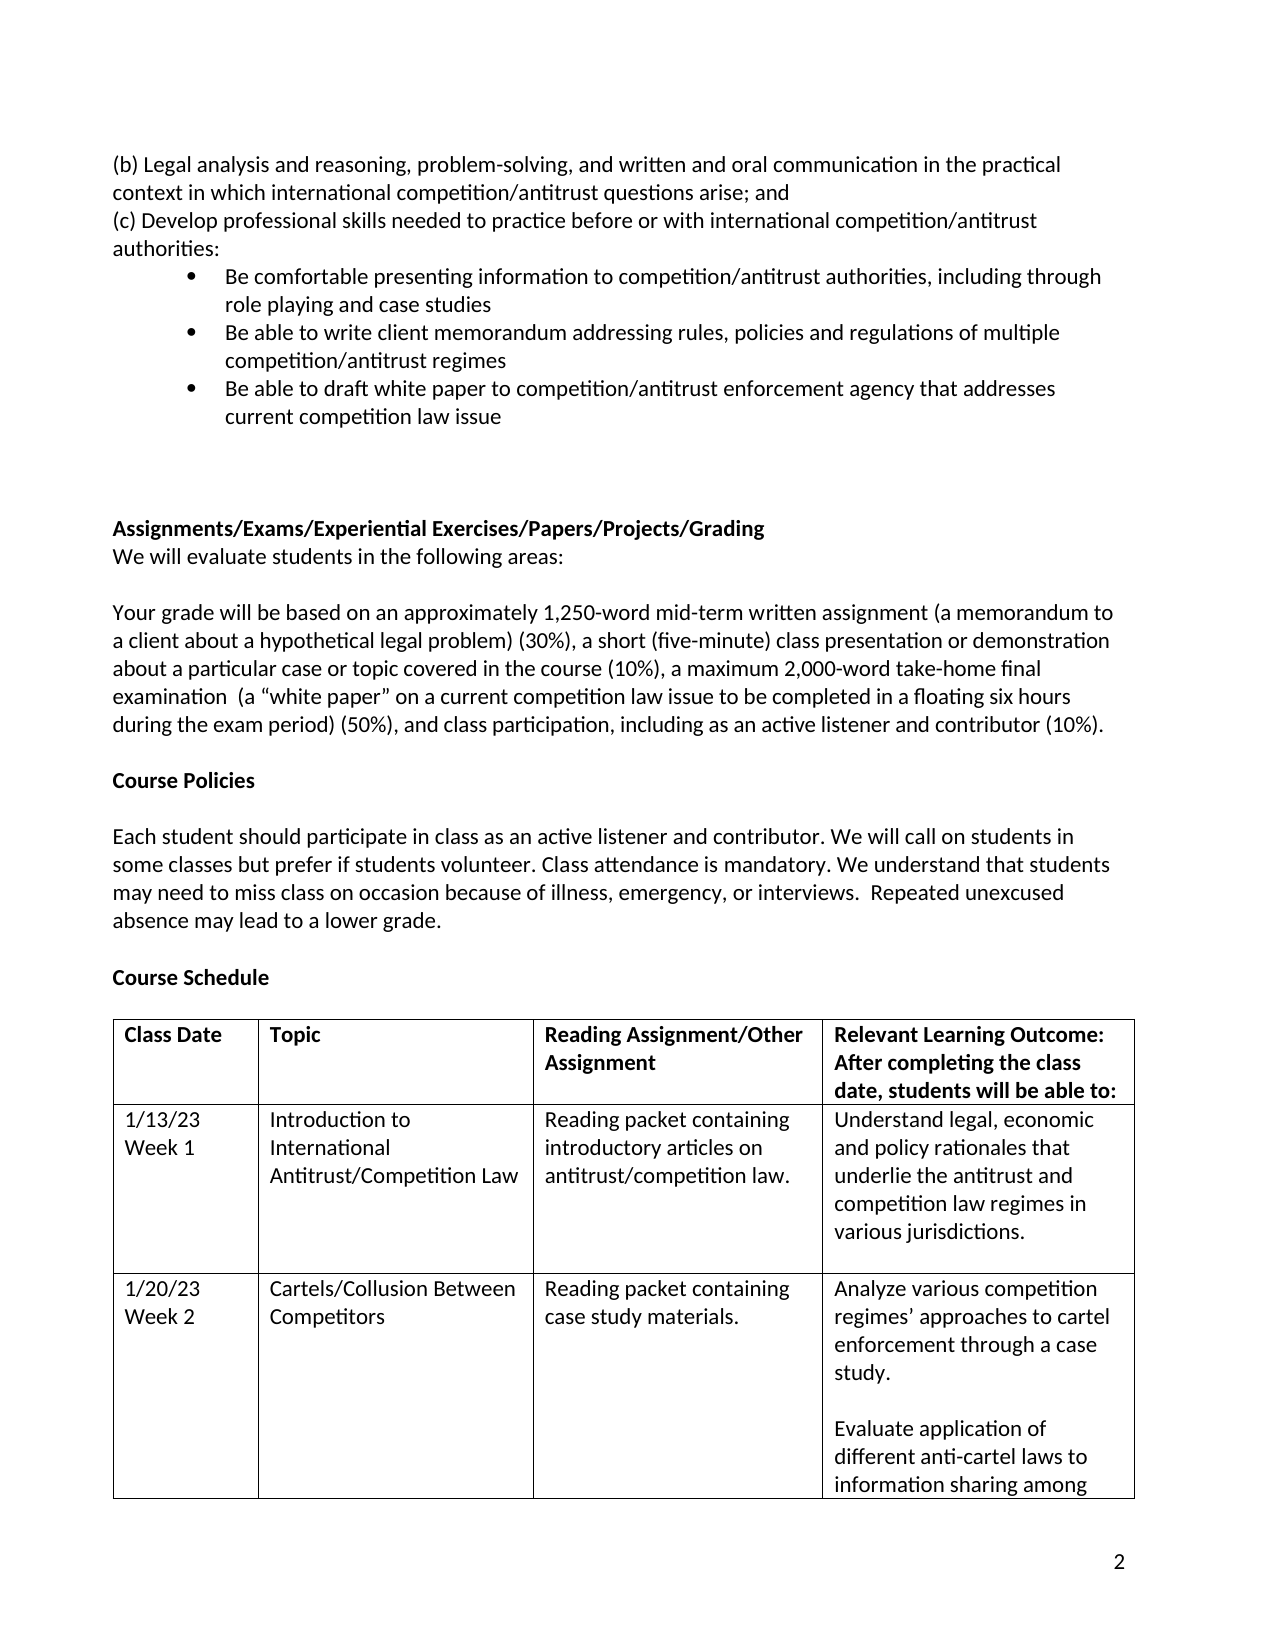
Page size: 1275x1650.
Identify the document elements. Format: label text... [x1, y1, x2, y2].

table_header Topic [259, 1020, 533, 1104]
subtitle Assignments/Exams/Experiential Exercises/Papers/Projects/Grading [112, 514, 1125, 542]
table_header Class Date [114, 1020, 258, 1104]
table_cell Understand legal, economic and policy rationales that underlie the antitrust and competition law regimes in various jurisdictions. [823, 1105, 1134, 1273]
text Course Schedule [112, 963, 1125, 1019]
text Each student should participate in class as an active listener and contributor. We will call on students in some classes but prefer if students volunteer. Class attendance is mandatory. We understand that students may need to miss class on occasion because of illness, emergency, or interviews. Repeated unexcused absence may lead to a lower grade. [112, 822, 1125, 934]
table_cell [534, 1274, 822, 1498]
text Your grade will be based on an approximately 1,250-word mid-term written assignment (a memorandum to a client about a hypothetical legal problem) (30%), a short (five-minute) class presentation or demonstration about a particular case or topic covered in the course (10%), a maximum 2,000-word take-home final examination (a “white paper” on a current competition law issue to be completed in a floating six hours during the exam period) (50%), and class participation, including as an active listener and contributor (10%). [112, 598, 1125, 738]
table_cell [259, 1274, 533, 1498]
table_cell Introduction to International Antitrust/Competition Law [259, 1105, 533, 1273]
table_cell 1/20/23 Week 2 [114, 1274, 258, 1498]
text (c) Develop professional skills needed to practice before or with international competition/antitrust authorities: [112, 206, 1125, 262]
subtitle Course Policies [112, 766, 1125, 794]
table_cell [823, 1274, 1134, 1498]
table_cell 1/13/23 Week 1 [114, 1105, 258, 1273]
table_header Relevant Learning Outcome: After completing the class date, students will be able to: [823, 1020, 1134, 1104]
list Be able to write client memorandum addressing rules, policies and regulations of multiple competition/antitrust regimes [187, 318, 1125, 374]
text (b) Legal analysis and reasoning, problem-solving, and written and oral communication in the practical context in which international competition/antitrust questions arise; and [112, 150, 1125, 206]
list Be comfortable presenting information to competition/antitrust authorities, including through role playing and case studies [187, 262, 1125, 318]
table_header Reading Assignment/Other Assignment [534, 1020, 822, 1104]
text We will evaluate students in the following areas: [112, 542, 1125, 570]
list Be able to draft white paper to competition/antitrust enforcement agency that addresses current competition law issue [187, 374, 1125, 430]
table_cell Reading packet containing introductory articles on antitrust/competition law. [534, 1105, 822, 1273]
